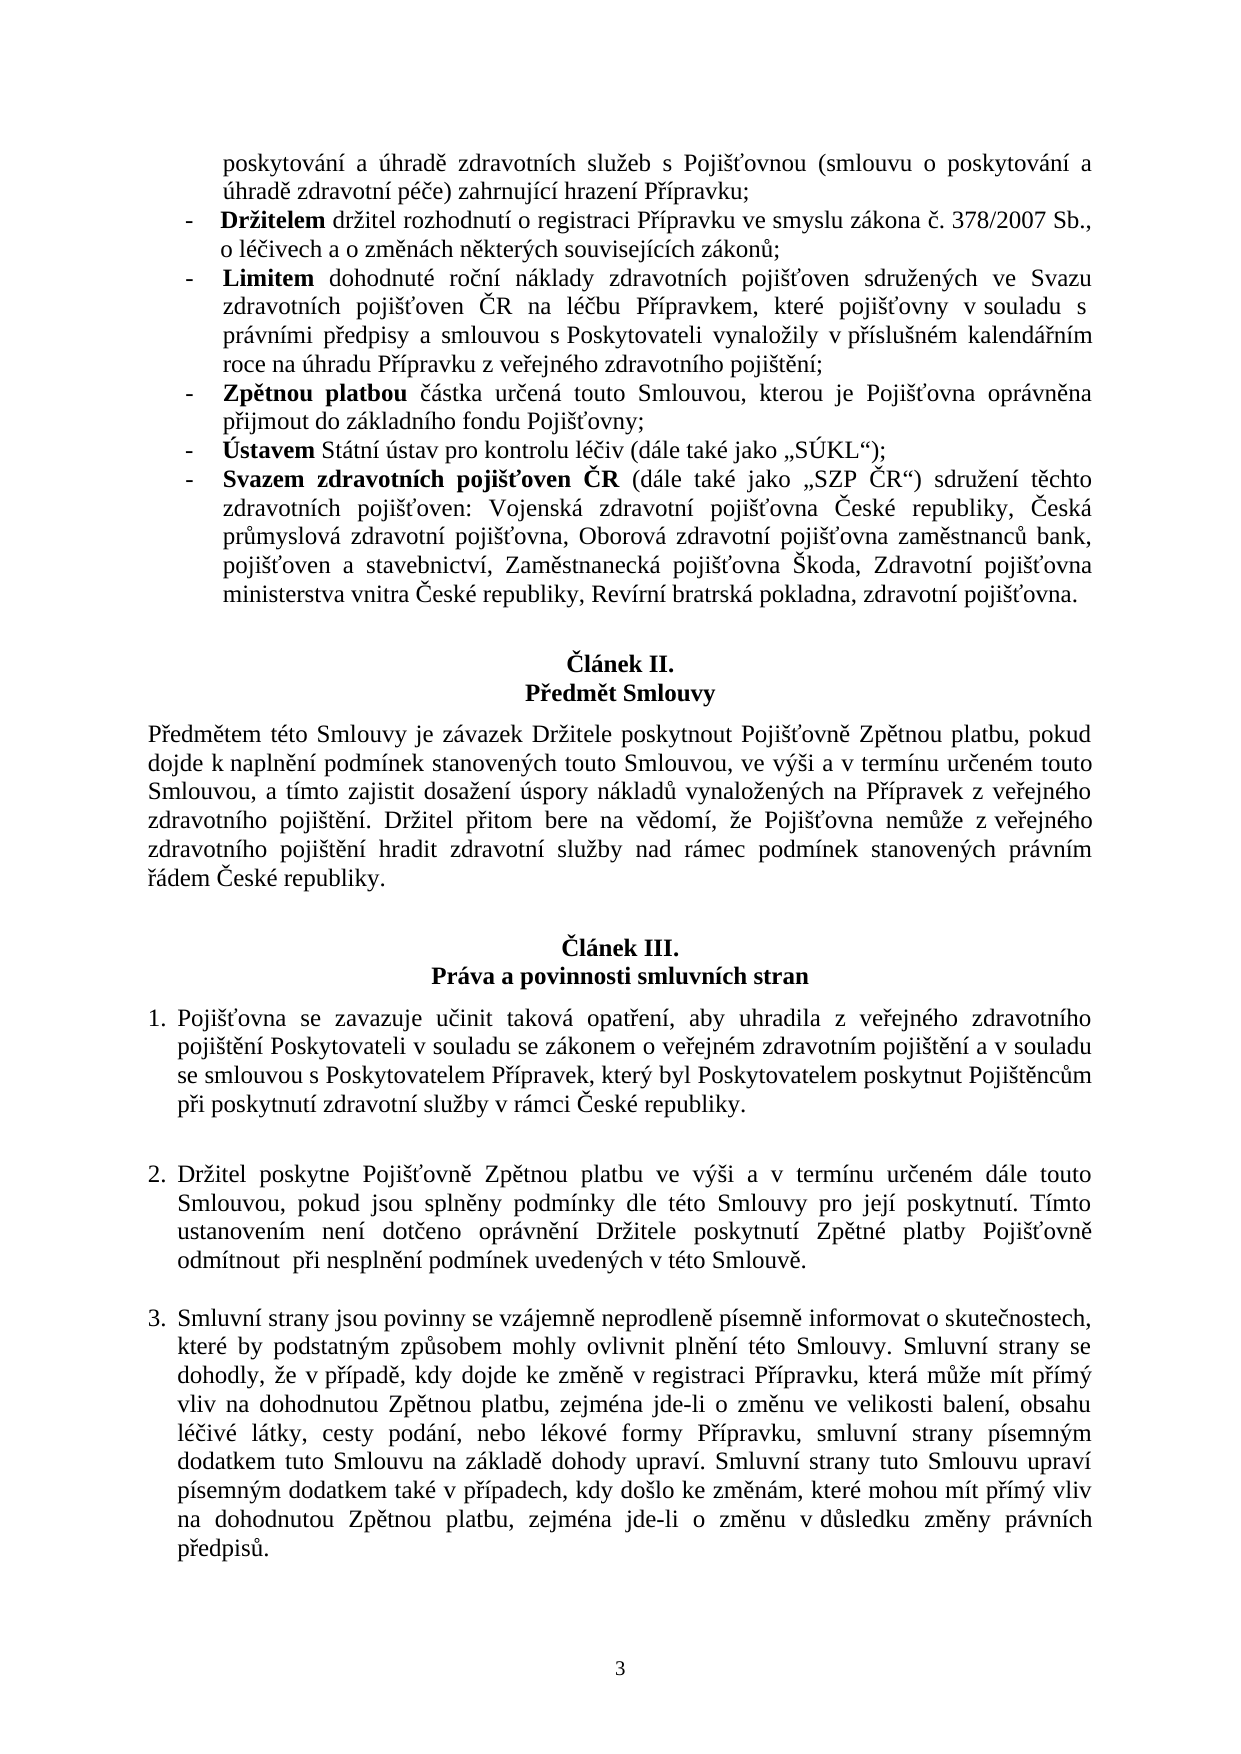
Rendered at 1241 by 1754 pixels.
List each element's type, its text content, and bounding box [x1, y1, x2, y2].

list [185, 148, 1093, 205]
text Předmětem této Smlouvy je závazek Držitele poskytnout Pojišťovně Zpětnou platbu, pokud dojde k naplnění podmínek stanovených touto Smlouvou, ve výši a v termínu určeném touto Smlouvou, a tímto zajistit dosažení úspory nákladů vynaložených na Přípravek z veřejného zdravotního pojištění. Držitel přitom bere na vědomí, že Pojišťovna nemůže z veřejného zdravotního pojištění hradit zdravotní služby nad rámec podmínek stanovených právním řádem České republiky. [148, 719, 1093, 891]
list Svazem zdravotních pojišťoven ČR (dále také jako „SZP ČR“) sdružení těchto zdravotních pojišťoven: Vojenská zdravotní pojišťovna České republiky, Česká průmyslová zdravotní pojišťovna, Oborová zdravotní pojišťovna zaměstnanců bank, pojišťoven a stavebnictví, Zaměstnanecká pojišťovna Škoda, Zdravotní pojišťovna ministerstva vnitra České republiky, Revírní bratrská pokladna, zdravotní pojišťovna. [185, 464, 1093, 608]
list Ústavem Státní ústav pro kontrolu léčiv (dále také jako „SÚKL“); [185, 435, 1093, 464]
list Smluvní strany jsou povinny se vzájemně neprodleně písemně informovat o skutečnostech, které by podstatným způsobem mohly ovlivnit plnění této Smlouvy. Smluvní strany se dohodly, že v případě, kdy dojde ke změně v registraci Přípravku, která může mít přímý vliv na dohodnutou Zpětnou platbu, zejména jde-li o změnu ve velikosti balení, obsahu léčivé látky, cesty podání, nebo lékové formy Přípravku, smluvní strany písemným dodatkem tuto Smlouvu na základě dohody upraví. Smluvní strany tuto Smlouvu upraví písemným dodatkem také v případech, kdy došlo ke změnám, které mohou mít přímý vliv na dohodnutou Zpětnou platbu, zejména jde-li o změnu v důsledku změny právních předpisů. [148, 1303, 1093, 1561]
text Článek III. [148, 933, 1093, 961]
text Článek II. [148, 649, 1093, 678]
list Pojišťovna se zavazuje učinit taková opatření, aby uhradila z veřejného zdravotního pojištění Poskytovateli v souladu se zákonem o veřejném zdravotním pojištění a v souladu se smlouvou s Poskytovatelem Přípravek, který byl Poskytovatelem poskytnut Pojištěncům při poskytnutí zdravotní služby v rámci České republiky. [148, 1003, 1093, 1118]
text Práva a povinnosti smluvních stran [148, 961, 1093, 990]
list Držitel poskytne Pojišťovně Zpětnou platbu ve výši a v termínu určeném dále touto Smlouvou, pokud jsou splněny podmínky dle této Smlouvy pro její poskytnutí. Tímto ustanovením není dotčeno oprávnění Držitele poskytnutí Zpětné platby Pojišťovně odmítnout při nesplnění podmínek uvedených v této Smlouvě. [148, 1159, 1093, 1274]
text Předmět Smlouvy [148, 678, 1093, 706]
list Limitem dohodnuté roční náklady zdravotních pojišťoven sdružených ve Svazu zdravotních pojišťoven ČR na léčbu Přípravkem, které pojišťovny v souladu s právními předpisy a smlouvou s Poskytovateli vynaložily v příslušném kalendářním roce na úhradu Přípravku z veřejného zdravotního pojištění; [185, 263, 1093, 378]
list Držitelem držitel rozhodnutí o registraci Přípravku ve smyslu zákona č. 378/2007 Sb., o léčivech a o změnách některých souvisejících zákonů; [185, 205, 1093, 263]
list Zpětnou platbou částka určená touto Smlouvou, kterou je Pojišťovna oprávněna přijmout do základního fondu Pojišťovny; [185, 378, 1093, 435]
